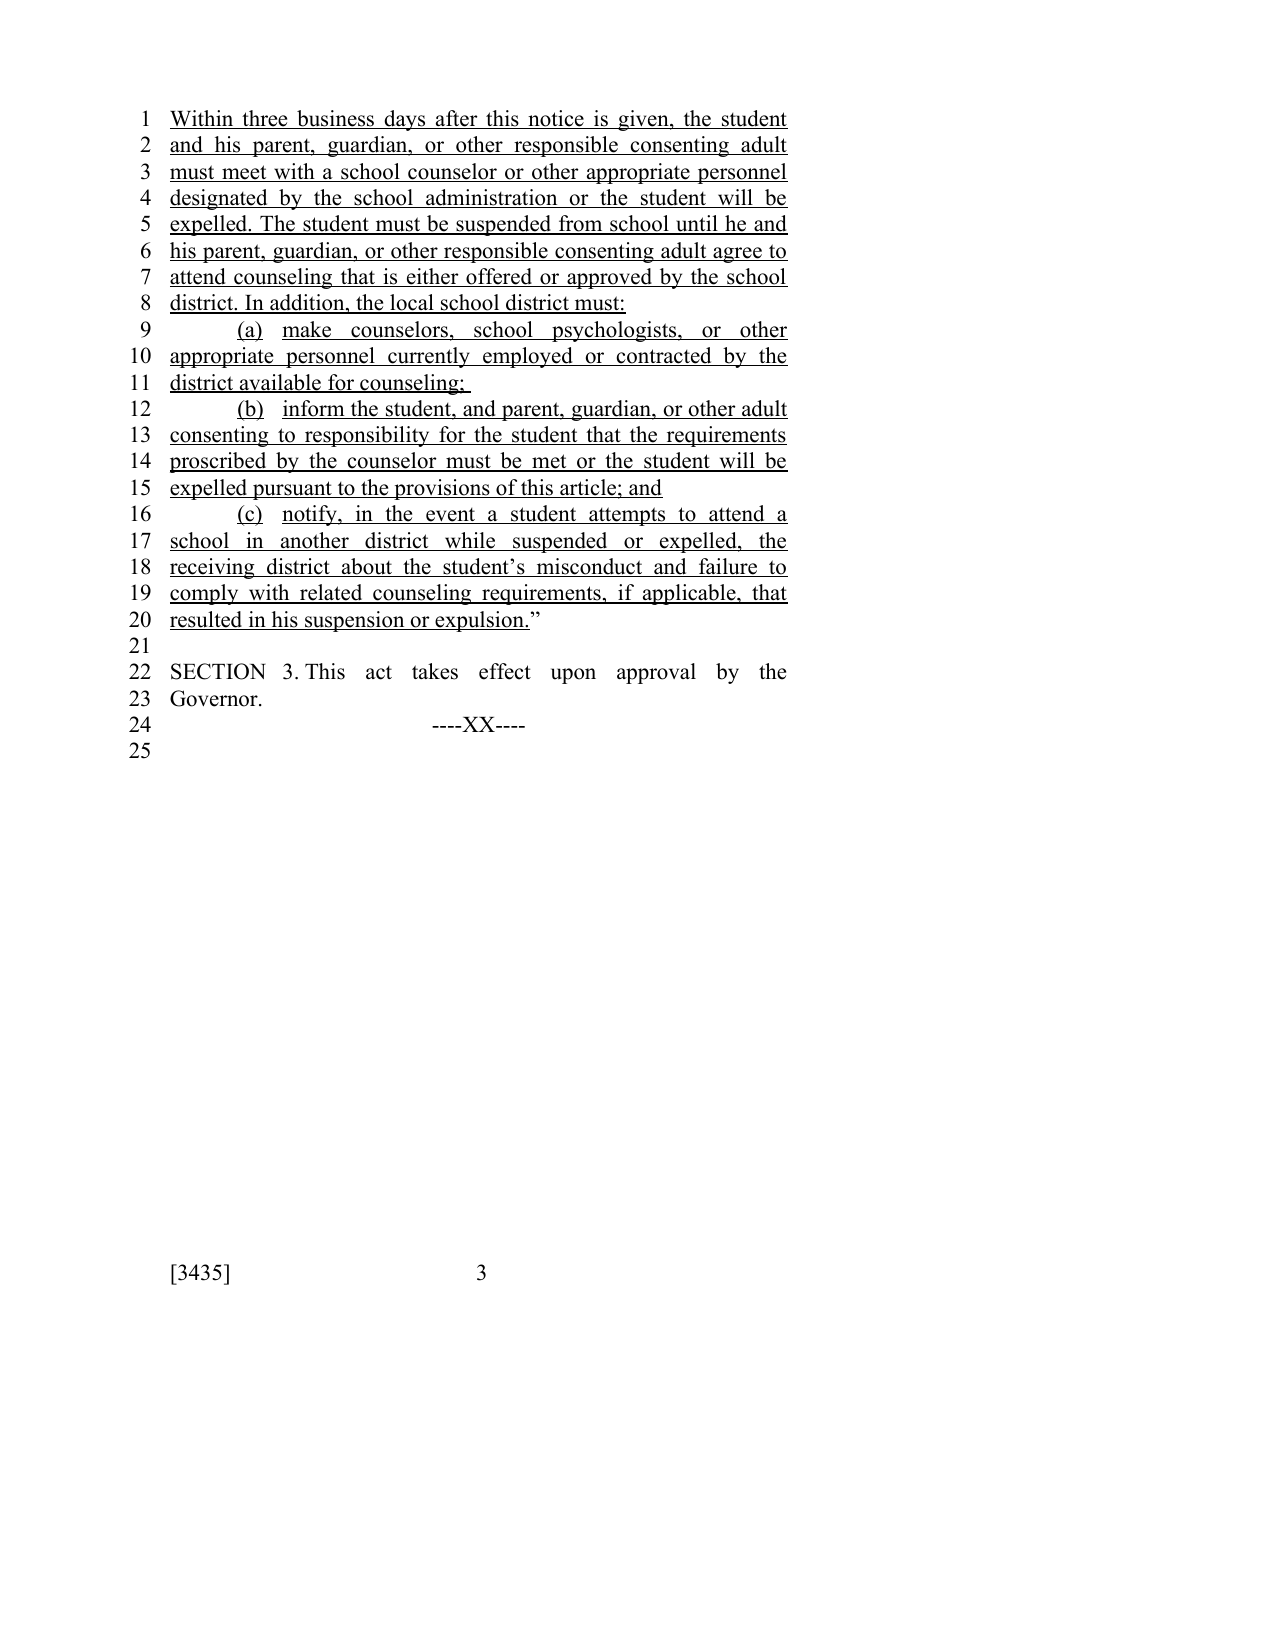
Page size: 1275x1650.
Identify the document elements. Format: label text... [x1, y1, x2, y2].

text (b) inform the student, and parent, guardian, or other adult consenting to responsibility for the student that the requirements proscribed by the counselor must be met or the student will be expelled pursuant to the provisions of this article; and [169, 445, 787, 470]
text (b) inform the student, and parent, guardian, or other adult consenting to responsibility for the student that the requirements proscribed by the counselor must be met or the student will be expelled pursuant to the provisions of this article; and [169, 395, 787, 444]
text (b) inform the student, and parent, guardian, or other adult consenting to responsibility for the student that the requirements proscribed by the counselor must be met or the student will be expelled pursuant to the provisions of this article; and [169, 472, 787, 500]
text (c) notify, in the event a student attempts to attend a school in another district while suspended or expelled, the receiving district about the student’s misconduct and failure to comply with related counseling requirements, if applicable, that resulted in his suspension or expulsion.” [169, 603, 787, 632]
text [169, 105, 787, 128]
text (a) make counselors, school psychologists, or other appropriate personnel currently employed or contracted by the district available for counseling; [169, 366, 787, 395]
text (c) notify, in the event a student attempts to attend a school in another district while suspended or expelled, the receiving district about the student’s misconduct and failure to comply with related counseling requirements, if applicable, that resulted in his suspension or expulsion.” [169, 500, 787, 550]
text ----XX---- [169, 711, 787, 737]
text SECTION 3. This act takes effect upon approval by the Governor. [169, 658, 787, 711]
text (a) make counselors, school psychologists, or other appropriate personnel currently employed or contracted by the district available for counseling; [169, 316, 787, 365]
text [169, 129, 787, 154]
